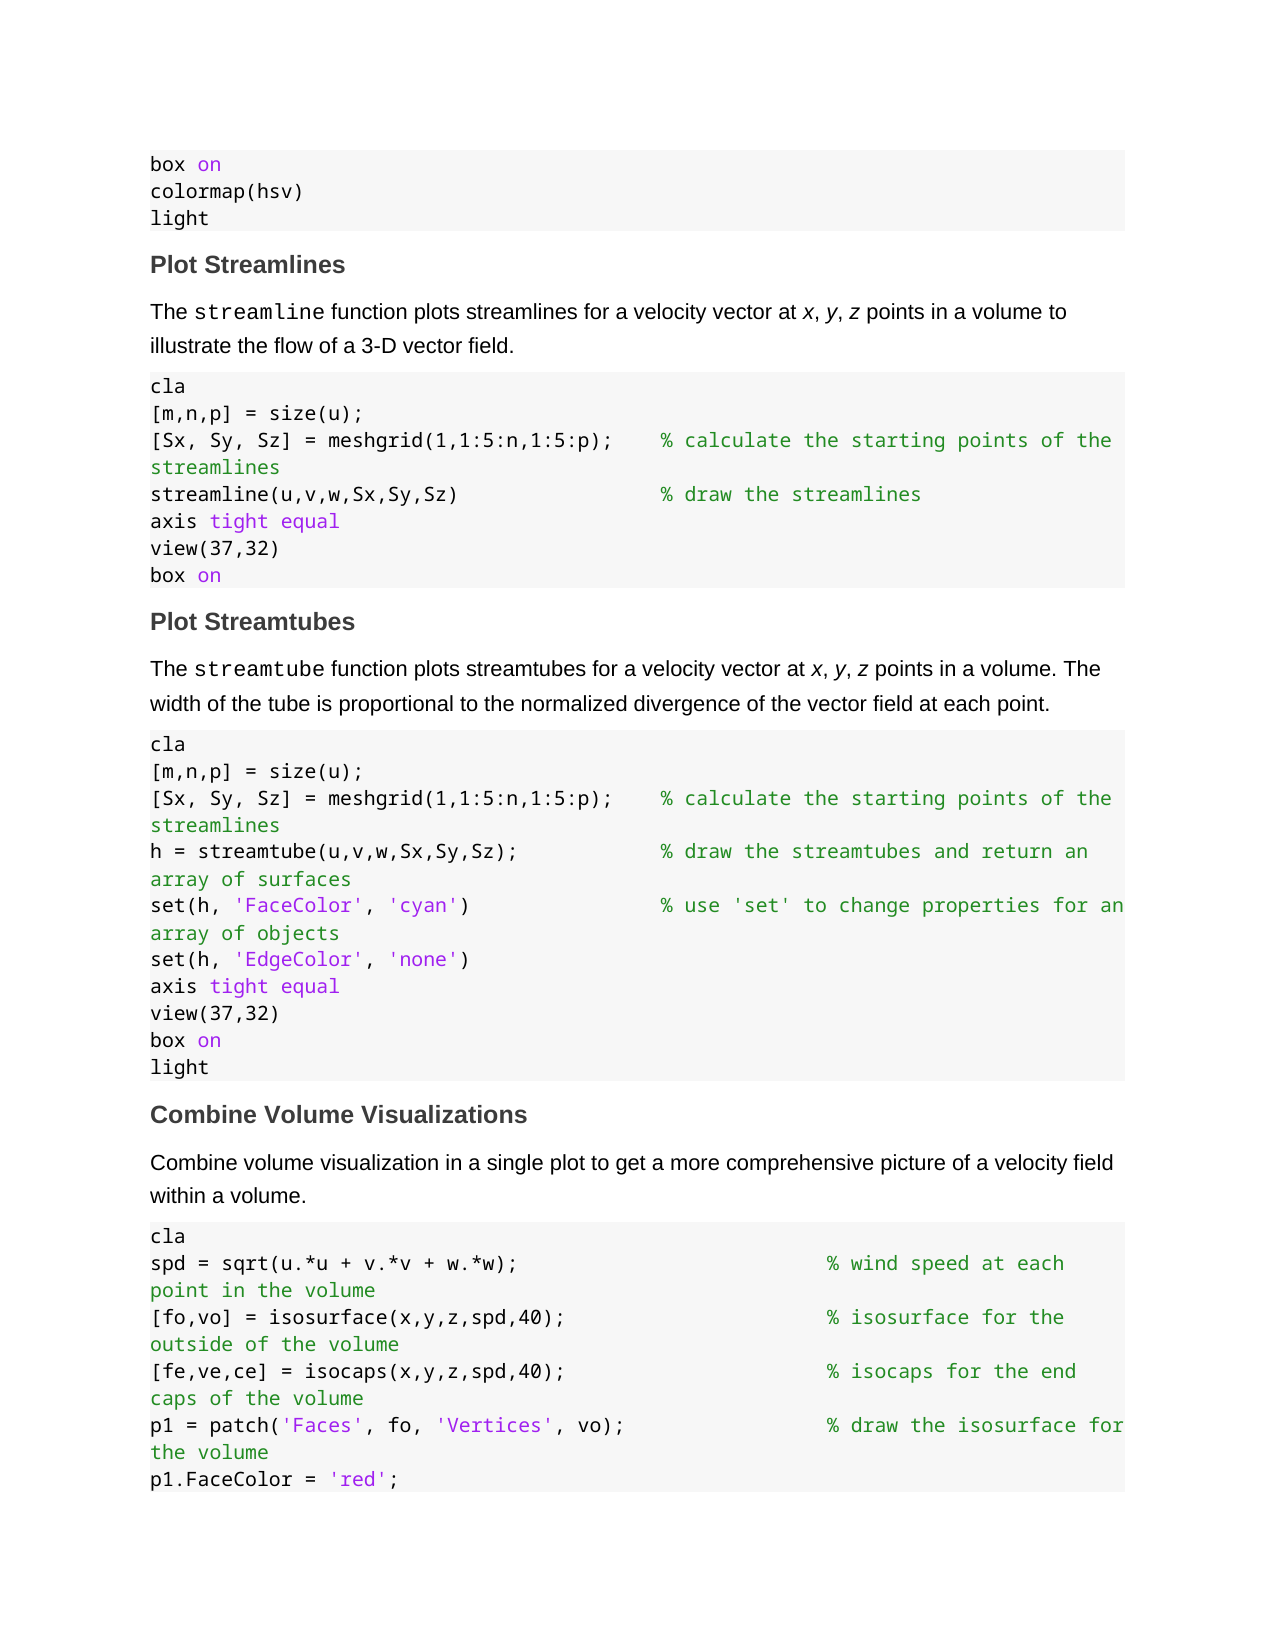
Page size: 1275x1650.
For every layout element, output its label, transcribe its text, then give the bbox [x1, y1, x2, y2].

text Combine Volume Visualizations [150, 1096, 1109, 1128]
text set(h, 'FaceColor', 'cyan') % use 'set' to change properties for an array of objects [150, 892, 1125, 946]
text [fo,vo] = isosurface(x,y,z,spd,40); % isosurface for the outside of the volume [150, 1303, 1125, 1357]
text spd = sqrt(u.*u + v.*v + w.*w); % wind speed at each point in the volume [150, 1249, 1125, 1303]
text set(h, 'EdgeColor', 'none') [150, 946, 1125, 973]
text p1 = patch('Faces', fo, 'Vertices', vo); % draw the isosurface for the volume [150, 1411, 1125, 1465]
text box on [150, 150, 1125, 177]
text cla [150, 730, 1125, 757]
text [fe,ve,ce] = isocaps(x,y,z,spd,40); % isocaps for the end caps of the volume [150, 1357, 1125, 1411]
text [Sx, Sy, Sz] = meshgrid(1,1:5:n,1:5:p); % calculate the starting points of the streamlines [150, 784, 1125, 838]
text axis tight equal [150, 507, 1125, 534]
text streamline(u,v,w,Sx,Sy,Sz) % draw the streamlines [150, 480, 1125, 507]
text axis tight equal [150, 973, 1125, 1000]
text cla [150, 1222, 1125, 1249]
text h = streamtube(u,v,w,Sx,Sy,Sz); % draw the streamtubes and return an array of surfaces [150, 838, 1125, 892]
text cla [150, 372, 1125, 399]
text light [150, 204, 1125, 231]
text box on [150, 561, 1125, 588]
text Plot Streamlines [150, 247, 1109, 279]
text [m,n,p] = size(u); [150, 399, 1125, 426]
text p1.FaceColor = 'red'; [150, 1465, 1125, 1492]
text light [150, 1054, 1125, 1081]
text box on [150, 1027, 1125, 1054]
text [Sx, Sy, Sz] = meshgrid(1,1:5:n,1:5:p); % calculate the starting points of the streamlines [150, 426, 1125, 480]
text colormap(hsv) [150, 177, 1125, 204]
text Combine volume visualization in a single plot to get a more comprehensive picture of a velocity field within a volume. [150, 1142, 1125, 1208]
text Plot Streamtubes [150, 604, 1109, 636]
text view(37,32) [150, 534, 1125, 561]
text view(37,32) [150, 1000, 1125, 1027]
text The streamtube function plots streamtubes for a velocity vector at x, y, z points in a volume. The width of the tube is proportional to the normalized divergence of the vector field at each point. [150, 650, 1125, 716]
text The streamline function plots streamlines for a velocity vector at x, y, z points in a volume to illustrate the flow of a 3-D vector field. [150, 293, 1125, 358]
text [m,n,p] = size(u); [150, 757, 1125, 784]
